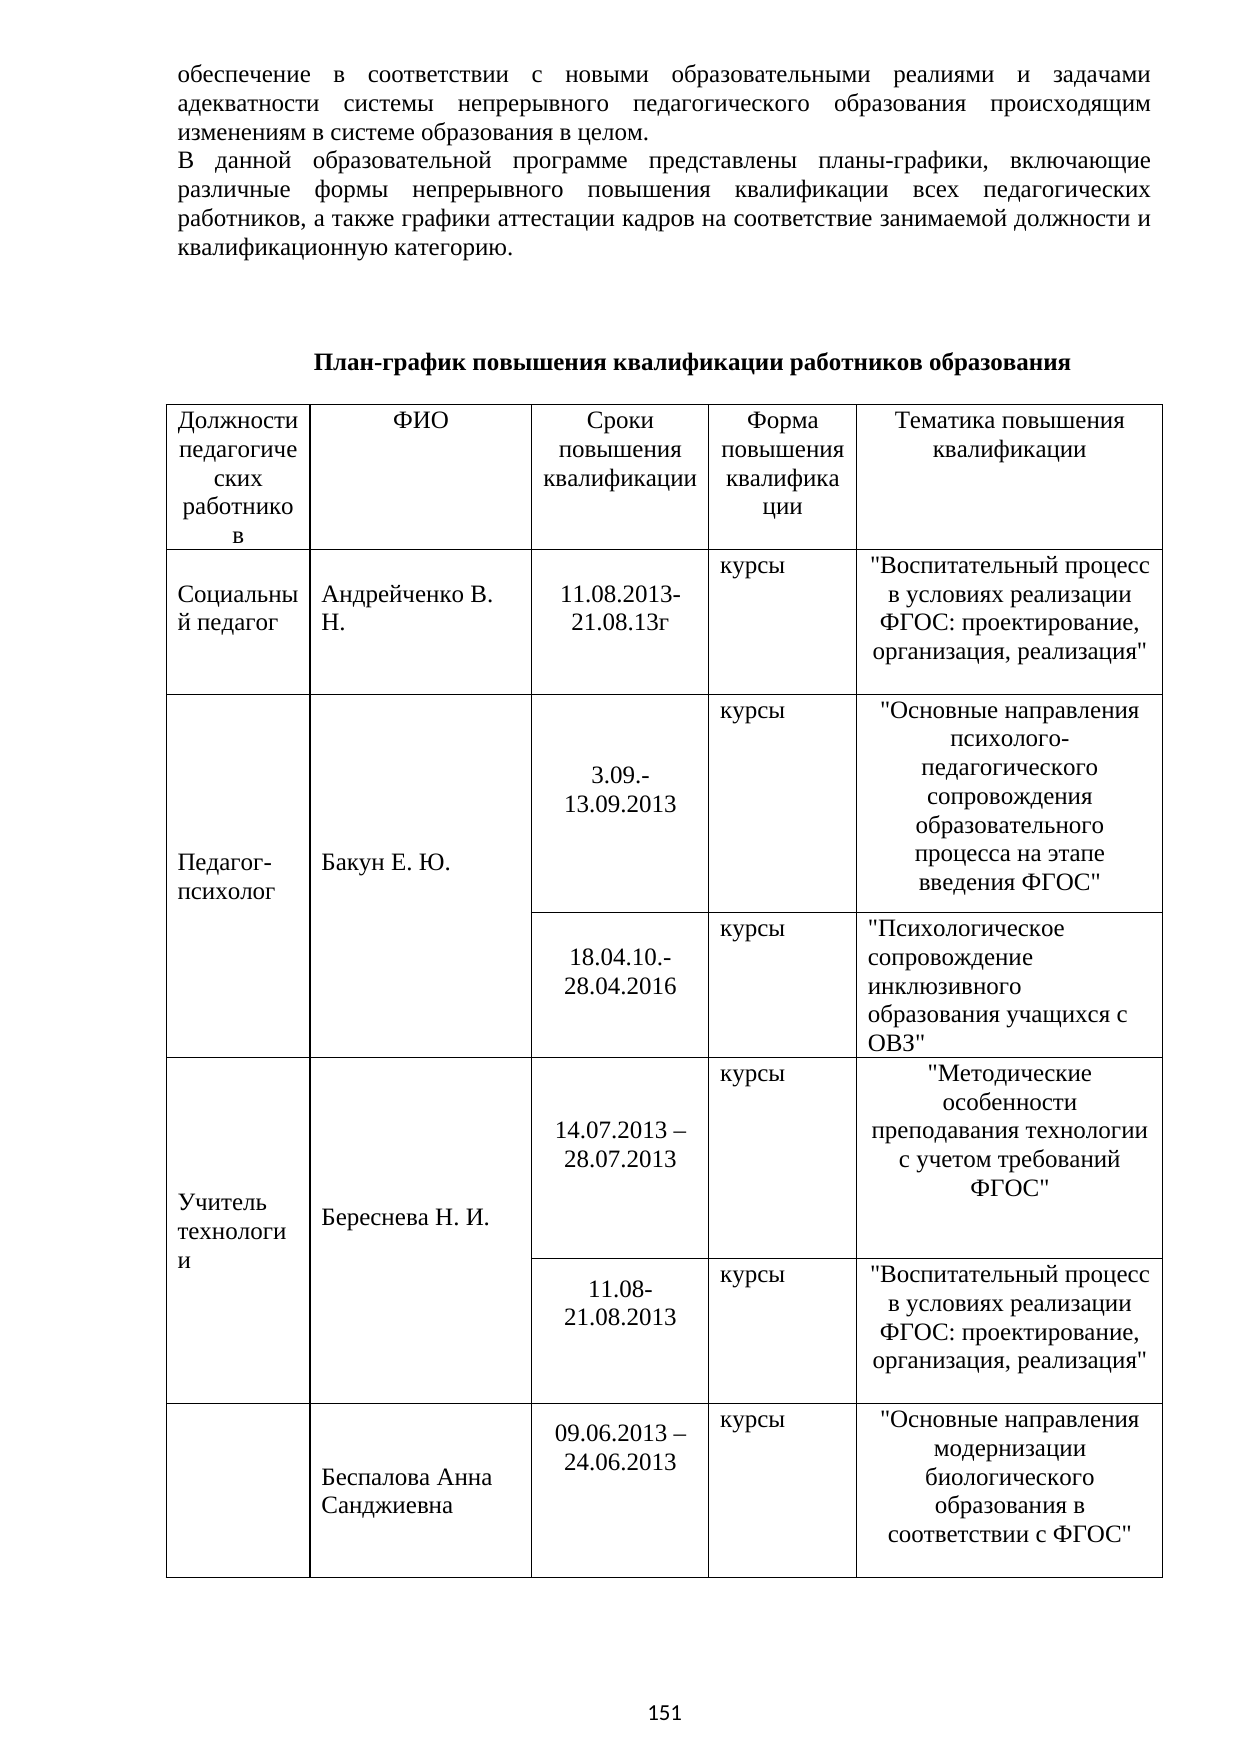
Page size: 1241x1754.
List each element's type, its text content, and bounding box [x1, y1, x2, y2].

text План-график повышения квалификации работников образования [177, 347, 1152, 375]
table_cell 3.09.-13.09.2013 [532, 695, 708, 912]
table_cell "Воспитательный процесс в условиях реализации ФГОС: проектирование, организация, реализация" [857, 550, 1162, 694]
table_cell "Основные направления модернизации биологического образования в соответствии с ФГОС" [857, 1404, 1162, 1577]
table_header Должности педагогических работников [167, 405, 309, 549]
table_cell 11.08-21.08.2013 [532, 1259, 708, 1403]
table_cell Социальный педагог [167, 550, 309, 694]
table_header ФИО [311, 405, 531, 549]
table_cell Беспалова Анна Санджиевна [311, 1404, 531, 1577]
table_cell Учитель технологии [167, 1058, 309, 1403]
table_cell "Психологическое сопровождение инклюзивного образования учащихся с ОВЗ" [857, 913, 1162, 1057]
table_cell курсы [709, 550, 856, 694]
table_cell 11.08.2013-21.08.13г [532, 550, 708, 694]
text В данной образовательной программе представлены планы-графики, включающие различные формы непрерывного повышения квалификации всех педагогических работников, а также графики аттестации кадров на соответствие занимаемой должности и квалификационную категорию. [177, 145, 1152, 260]
table_cell курсы [709, 913, 856, 1057]
table_header Сроки повышения квалификации [532, 405, 708, 549]
text обеспечение в соответствии с новыми образовательными реалиями и задачами адекватности системы непрерывного педагогического образования происходящим изменениям в системе образования в целом. [177, 59, 1152, 145]
table_cell "Воспитательный процесс в условиях реализации ФГОС: проектирование, организация, реализация" [857, 1259, 1162, 1403]
table_cell курсы [709, 695, 856, 912]
table_cell "Основные направления психолого-педагогического сопровождения образовательного процесса на этапе введения ФГОС" [857, 695, 1162, 912]
table_header Тематика повышения квалификации [857, 405, 1162, 549]
table_cell 09.06.2013 – 24.06.2013 [532, 1404, 708, 1577]
table_cell Андрейченко В. Н. [311, 550, 531, 694]
table_cell 14.07.2013 – 28.07.2013 [532, 1058, 708, 1258]
table_cell [167, 1404, 309, 1577]
table_cell курсы [709, 1404, 856, 1577]
table_cell 18.04.10.-28.04.2016 [532, 913, 708, 1057]
table_cell курсы [709, 1259, 856, 1403]
table_cell Береснева Н. И. [311, 1058, 531, 1403]
table_cell Бакун Е. Ю. [311, 695, 531, 1057]
table_cell Педагог- психолог [167, 695, 309, 1057]
table_cell "Методические особенности преподавания технологии с учетом требований ФГОС" [857, 1058, 1162, 1258]
table_header Форма повышения квалификации [709, 405, 856, 549]
table_cell курсы [709, 1058, 856, 1258]
